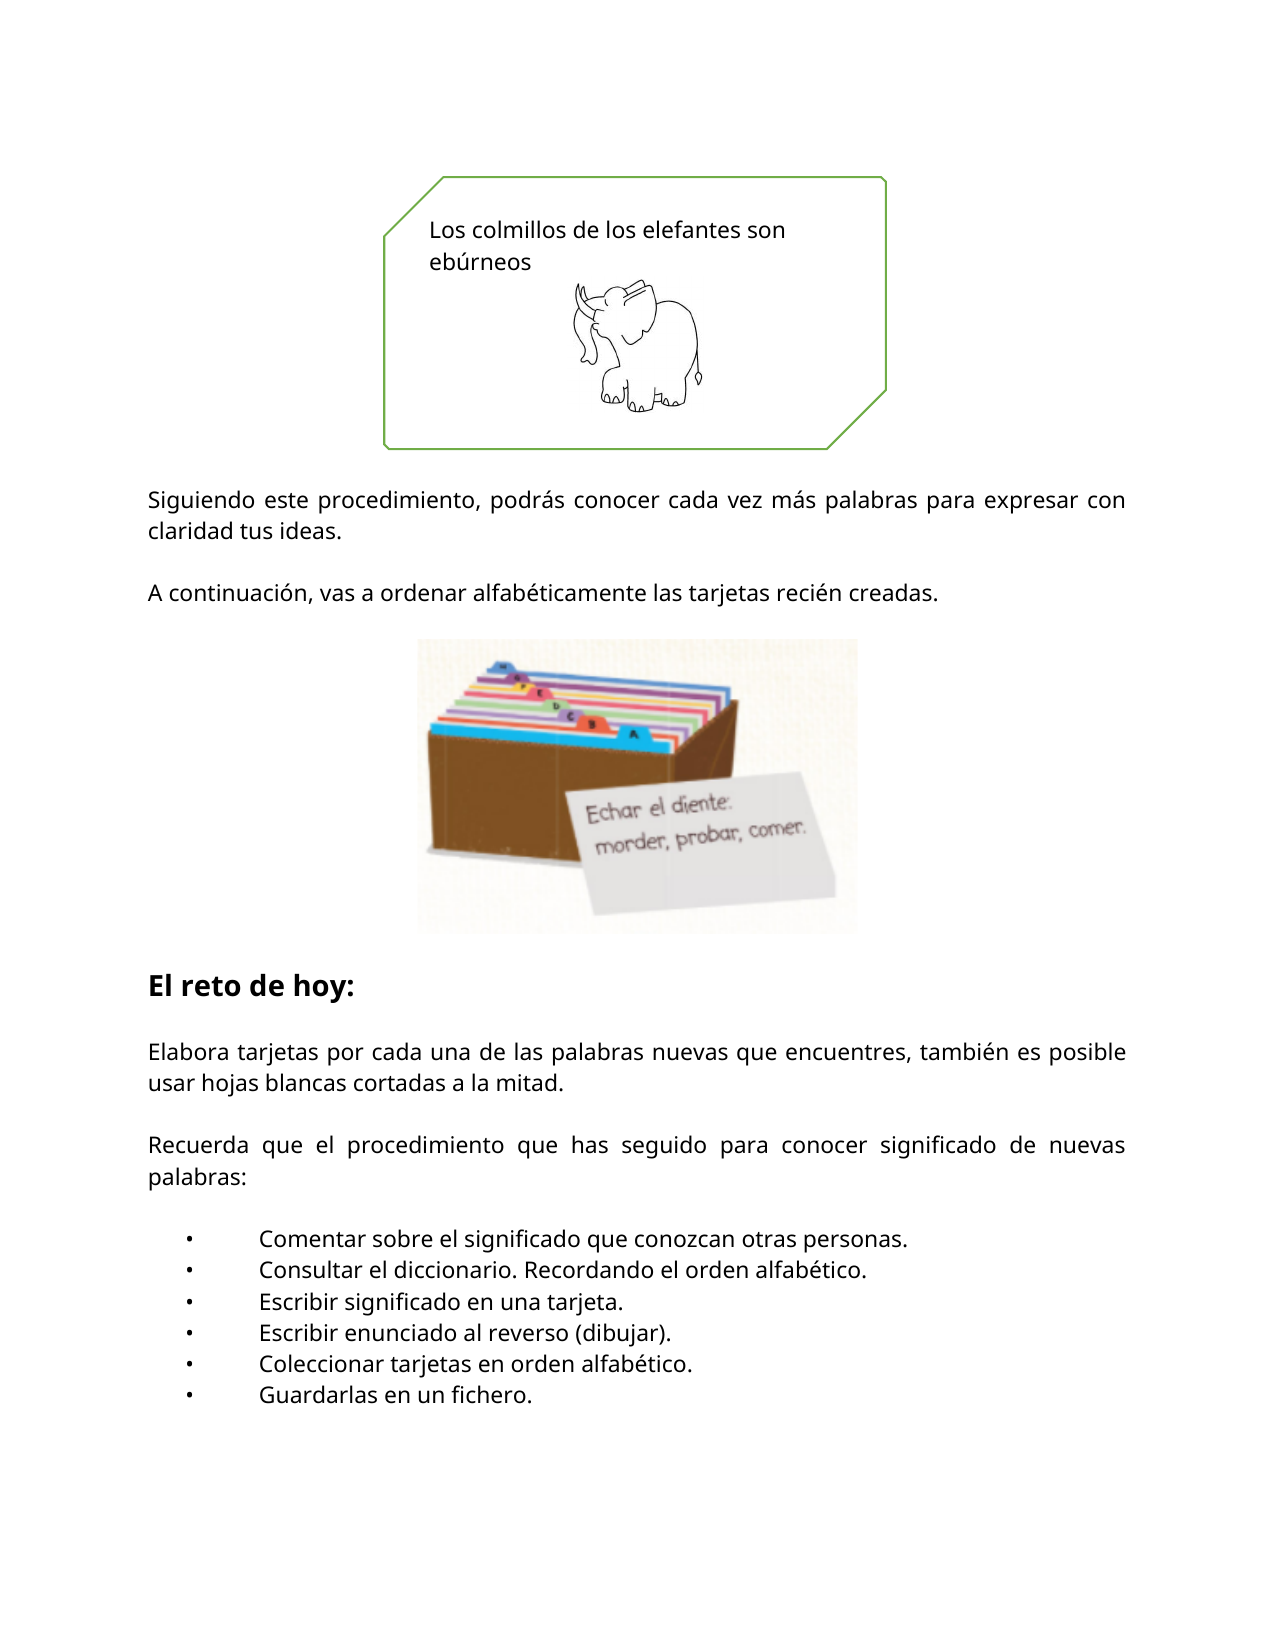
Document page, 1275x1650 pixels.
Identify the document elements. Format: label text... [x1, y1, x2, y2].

picture [567, 276, 704, 413]
list Escribir enunciado al reverso (dibujar). [185, 1317, 1127, 1348]
text El reto de hoy: [148, 965, 1127, 1004]
list Comentar sobre el significado que conozcan otras personas. [185, 1223, 1127, 1254]
list Guardarlas en un fichero. [185, 1379, 1127, 1411]
text Siguiendo este procedimiento, podrás conocer cada vez más palabras para expresar con claridad tus ideas. [148, 483, 1127, 546]
list Consultar el diccionario. Recordando el orden alfabético. [185, 1254, 1127, 1286]
list Escribir significado en una tarjeta. [185, 1286, 1127, 1317]
text Recuerda que el procedimiento que has seguido para conocer significado de nuevas palabras: [148, 1129, 1127, 1192]
text Elabora tarjetas por cada una de las palabras nuevas que encuentres, también es posible usar hojas blancas cortadas a la mitad. [148, 1036, 1127, 1098]
picture [417, 639, 858, 934]
list Coleccionar tarjetas en orden alfabético. [185, 1348, 1127, 1379]
text A continuación, vas a ordenar alfabéticamente las tarjetas recién creadas. [148, 577, 1127, 608]
